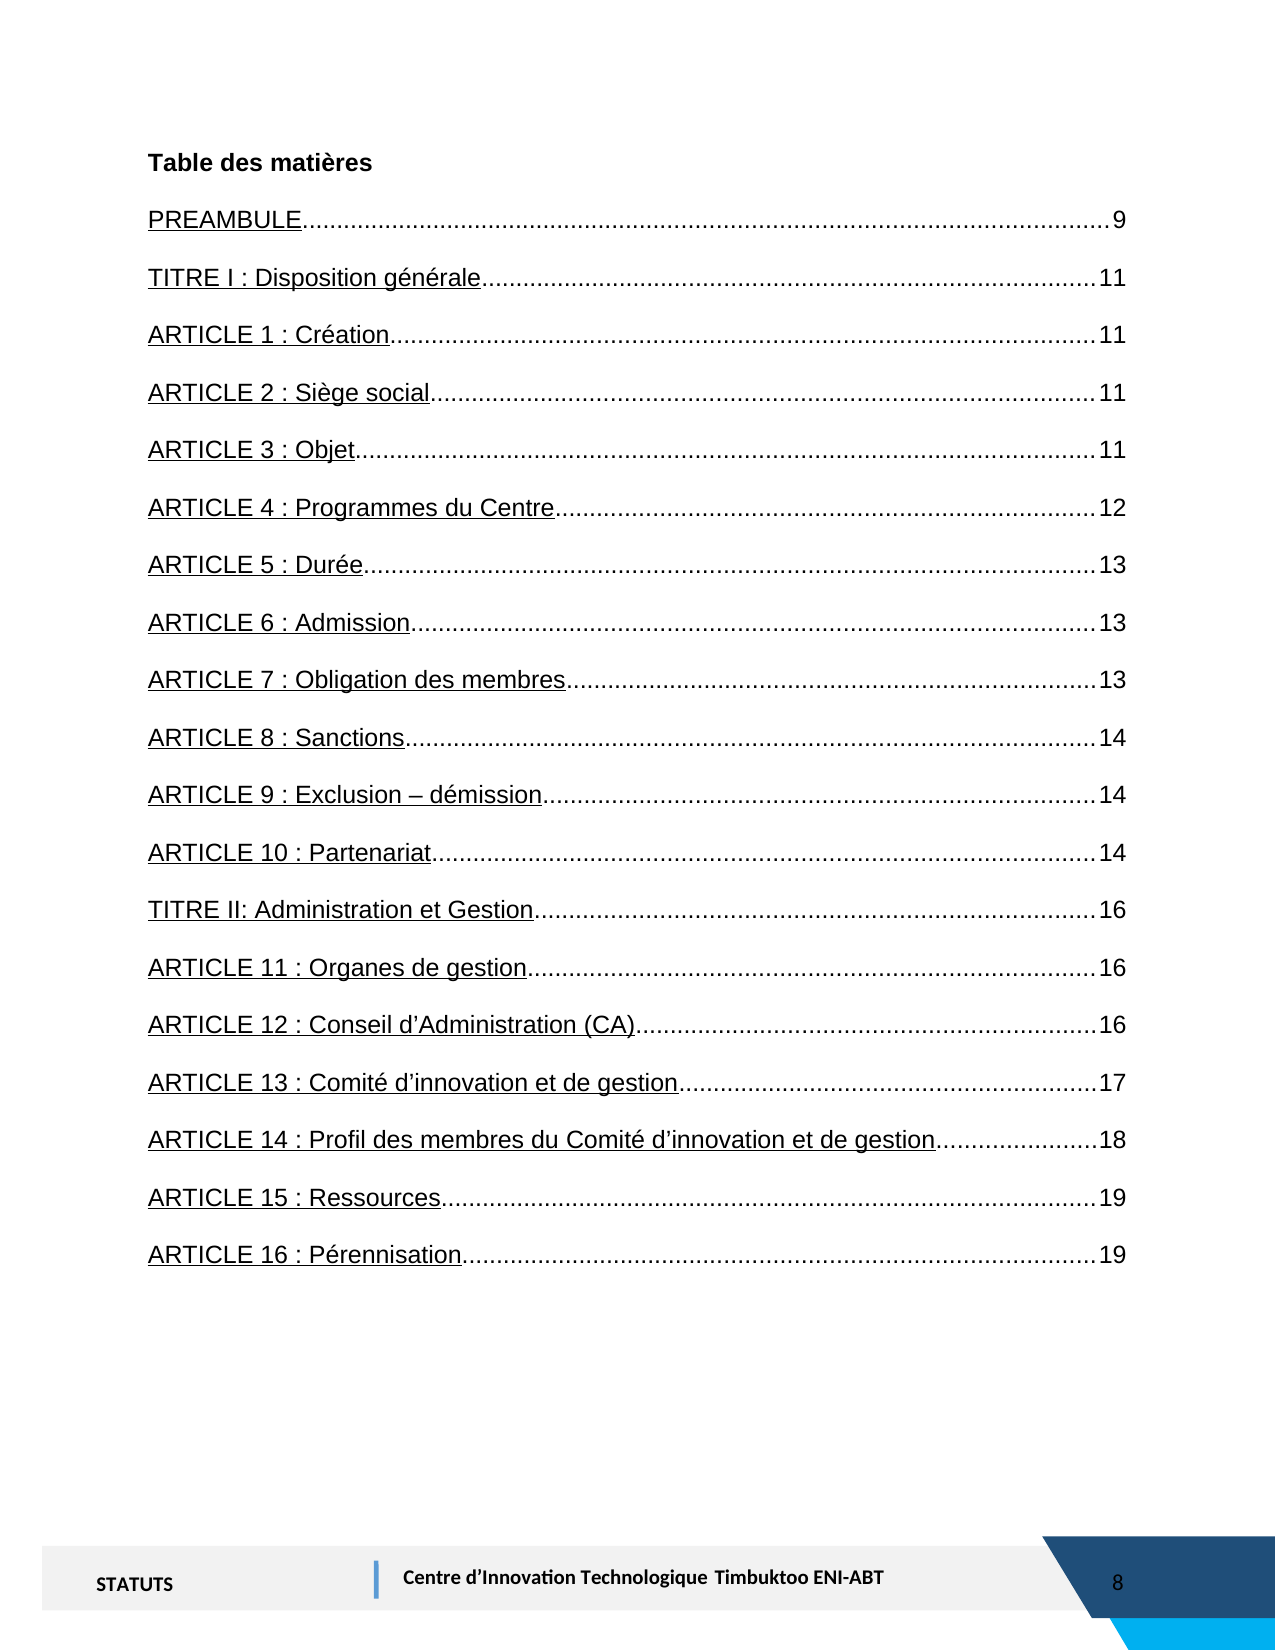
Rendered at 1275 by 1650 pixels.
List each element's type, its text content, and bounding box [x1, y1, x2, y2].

text PREAMBULE 9 [148, 205, 1127, 234]
text ARTICLE 5 : Durée 13 [148, 550, 1127, 579]
text ARTICLE 16 : Pérennisation 19 [148, 1240, 1127, 1269]
text ARTICLE 9 : Exclusion – démission 14 [148, 780, 1127, 809]
text ARTICLE 14 : Profil des membres du Comité d’innovation et de gestion 18 [148, 1125, 1127, 1154]
text Table des matières [148, 148, 1127, 176]
text ARTICLE 10 : Partenariat 14 [148, 838, 1127, 866]
text ARTICLE 1 : Création 11 [148, 320, 1127, 349]
text ARTICLE 13 : Comité d’innovation et de gestion 17 [148, 1068, 1127, 1096]
text ARTICLE 7 : Obligation des membres 13 [148, 665, 1127, 694]
text TITRE II: Administration et Gestion 16 [148, 895, 1127, 924]
text TITRE I : Disposition générale 11 [148, 263, 1127, 291]
text ARTICLE 4 : Programmes du Centre 12 [148, 493, 1127, 521]
text ARTICLE 15 : Ressources 19 [148, 1183, 1127, 1211]
text ARTICLE 11 : Organes de gestion 16 [148, 953, 1127, 981]
text ARTICLE 12 : Conseil d’Administration (CA) 16 [148, 1010, 1127, 1039]
text ARTICLE 3 : Objet 11 [148, 435, 1127, 464]
text ARTICLE 2 : Siège social 11 [148, 378, 1127, 406]
text ARTICLE 6 : Admission 13 [148, 608, 1127, 636]
text ARTICLE 8 : Sanctions 14 [148, 723, 1127, 751]
